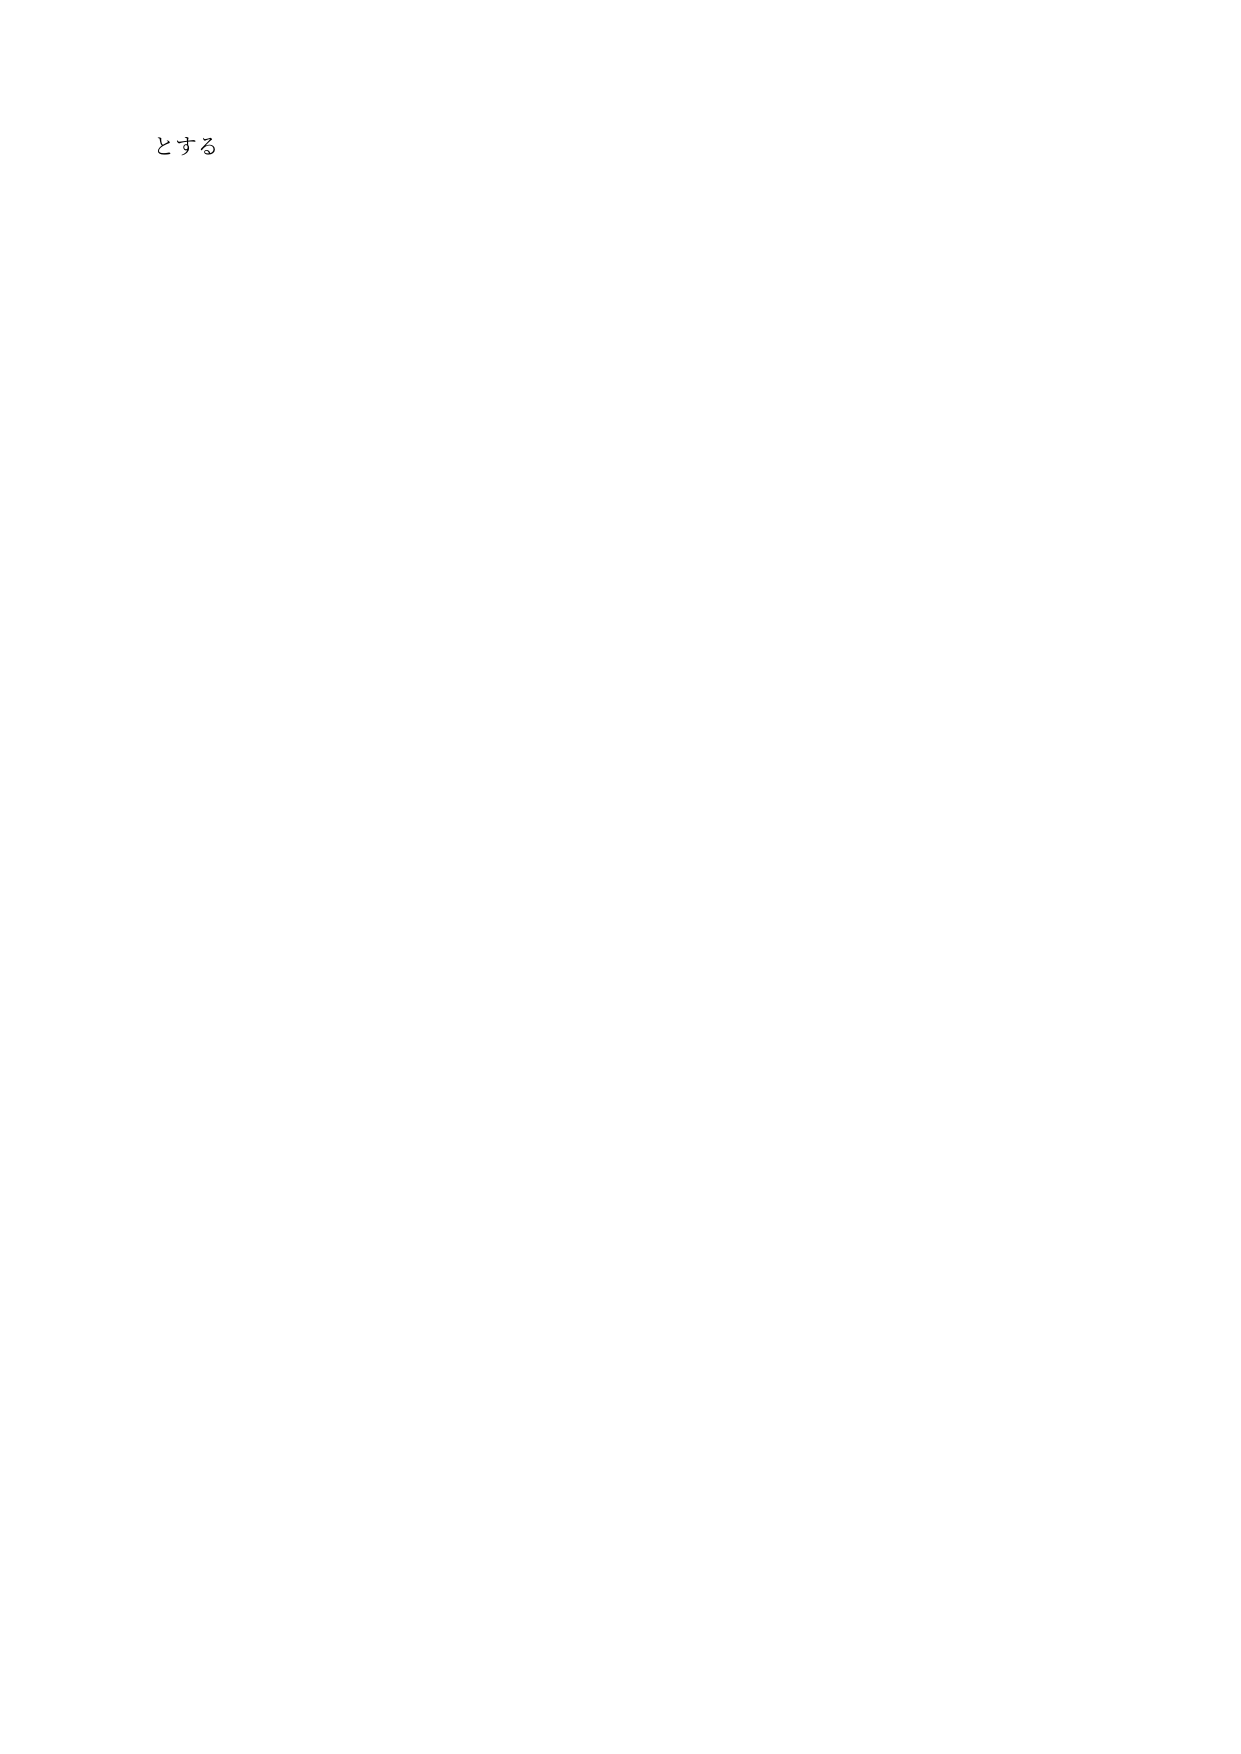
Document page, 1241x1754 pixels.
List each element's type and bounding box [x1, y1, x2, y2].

text [131, 129, 1116, 162]
